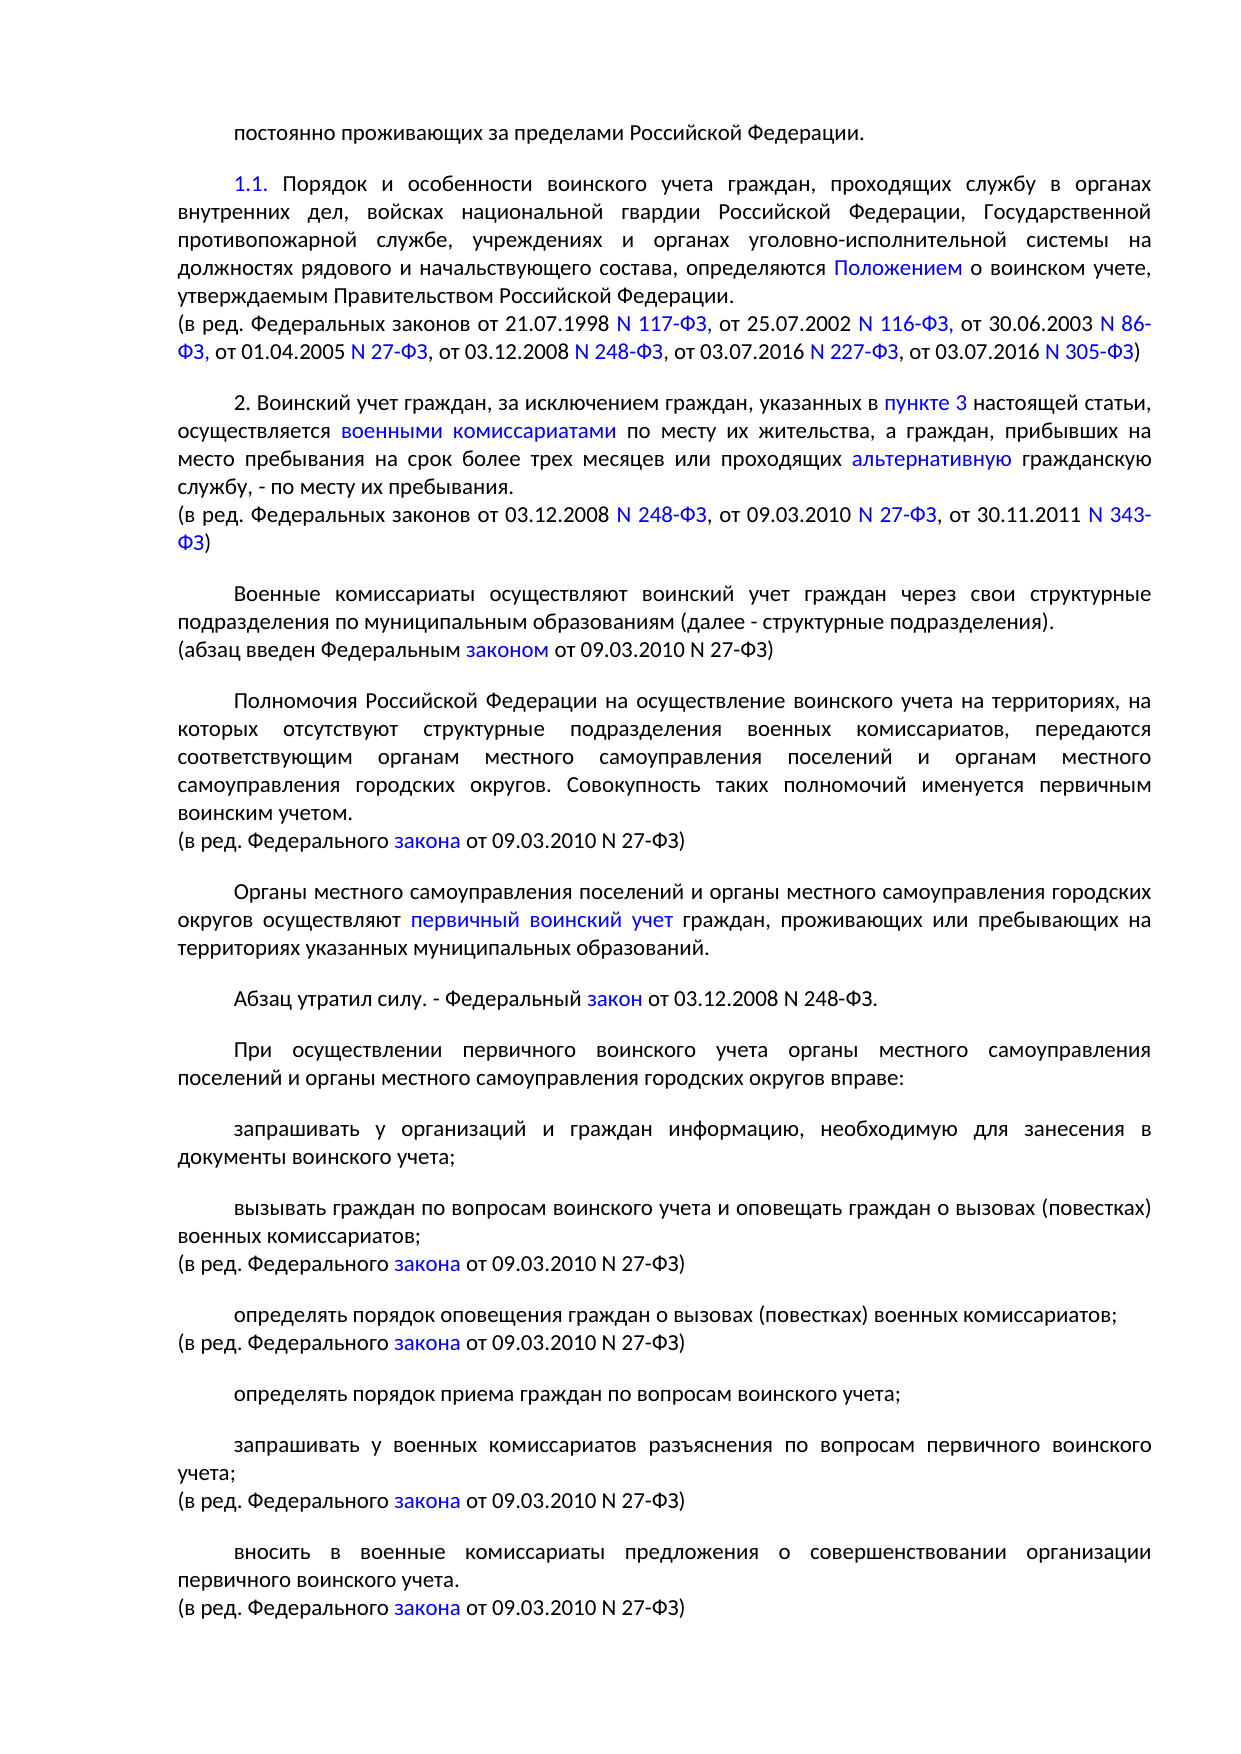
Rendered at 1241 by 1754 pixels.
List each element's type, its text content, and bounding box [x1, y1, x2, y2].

text Военные комиссариаты осуществляют воинский учет граждан через свои структурные подразделения по муниципальным образованиям (далее - структурные подразделения). [177, 579, 1152, 635]
text Органы местного самоуправления поселений и органы местного самоуправления городских округов осуществляют первичный воинский учет граждан, проживающих или пребывающих на территориях указанных муниципальных образований. [177, 877, 1152, 961]
text постоянно проживающих за пределами Российской Федерации. [177, 118, 1152, 146]
text (в ред. Федеральных законов от 03.12.2008 N 248-ФЗ, от 09.03.2010 N 27-ФЗ, от 30.11.2011 N 343-ФЗ) [177, 500, 1152, 556]
text При осуществлении первичного воинского учета органы местного самоуправления поселений и органы местного самоуправления городских округов вправе: [177, 1035, 1152, 1091]
text вызывать граждан по вопросам воинского учета и оповещать граждан о вызовах (повестках) военных комиссариатов; [177, 1193, 1152, 1249]
text вносить в военные комиссариаты предложения о совершенствовании организации первичного воинского учета. [177, 1537, 1152, 1593]
text (в ред. Федерального закона от 09.03.2010 N 27-ФЗ) [177, 1593, 1152, 1621]
text Полномочия Российской Федерации на осуществление воинского учета на территориях, на которых отсутствуют структурные подразделения военных комиссариатов, передаются соответствующим органам местного самоуправления поселений и органам местного самоуправления городских округов. Совокупность таких полномочий именуется первичным воинским учетом. [177, 686, 1152, 826]
text запрашивать у военных комиссариатов разъяснения по вопросам первичного воинского учета; [177, 1430, 1152, 1486]
text определять порядок приема граждан по вопросам воинского учета; [177, 1379, 1152, 1407]
text (в ред. Федерального закона от 09.03.2010 N 27-ФЗ) [177, 1486, 1152, 1514]
text запрашивать у организаций и граждан информацию, необходимую для занесения в документы воинского учета; [177, 1114, 1152, 1170]
text Абзац утратил силу. - Федеральный закон от 03.12.2008 N 248-ФЗ. [177, 984, 1152, 1012]
text (в ред. Федерального закона от 09.03.2010 N 27-ФЗ) [177, 826, 1152, 854]
text определять порядок оповещения граждан о вызовах (повестках) военных комиссариатов; [177, 1300, 1152, 1328]
text (в ред. Федерального закона от 09.03.2010 N 27-ФЗ) [177, 1249, 1152, 1277]
text (абзац введен Федеральным законом от 09.03.2010 N 27-ФЗ) [177, 635, 1152, 663]
text 1.1. Порядок и особенности воинского учета граждан, проходящих службу в органах внутренних дел, войсках национальной гвардии Российской Федерации, Государственной противопожарной службе, учреждениях и органах уголовно-исполнительной системы на должностях рядового и начальствующего состава, определяются Положением о воинском учете, утверждаемым Правительством Российской Федерации. [177, 169, 1152, 309]
text 2. Воинский учет граждан, за исключением граждан, указанных в пункте 3 настоящей статьи, осуществляется военными комиссариатами по месту их жительства, а граждан, прибывших на место пребывания на срок более трех месяцев или проходящих альтернативную гражданскую службу, - по месту их пребывания. [177, 388, 1152, 500]
text (в ред. Федерального закона от 09.03.2010 N 27-ФЗ) [177, 1328, 1152, 1356]
text (в ред. Федеральных законов от 21.07.1998 N 117-ФЗ, от 25.07.2002 N 116-ФЗ, от 30.06.2003 N 86-ФЗ, от 01.04.2005 N 27-ФЗ, от 03.12.2008 N 248-ФЗ, от 03.07.2016 N 227-ФЗ, от 03.07.2016 N 305-ФЗ) [177, 309, 1152, 365]
